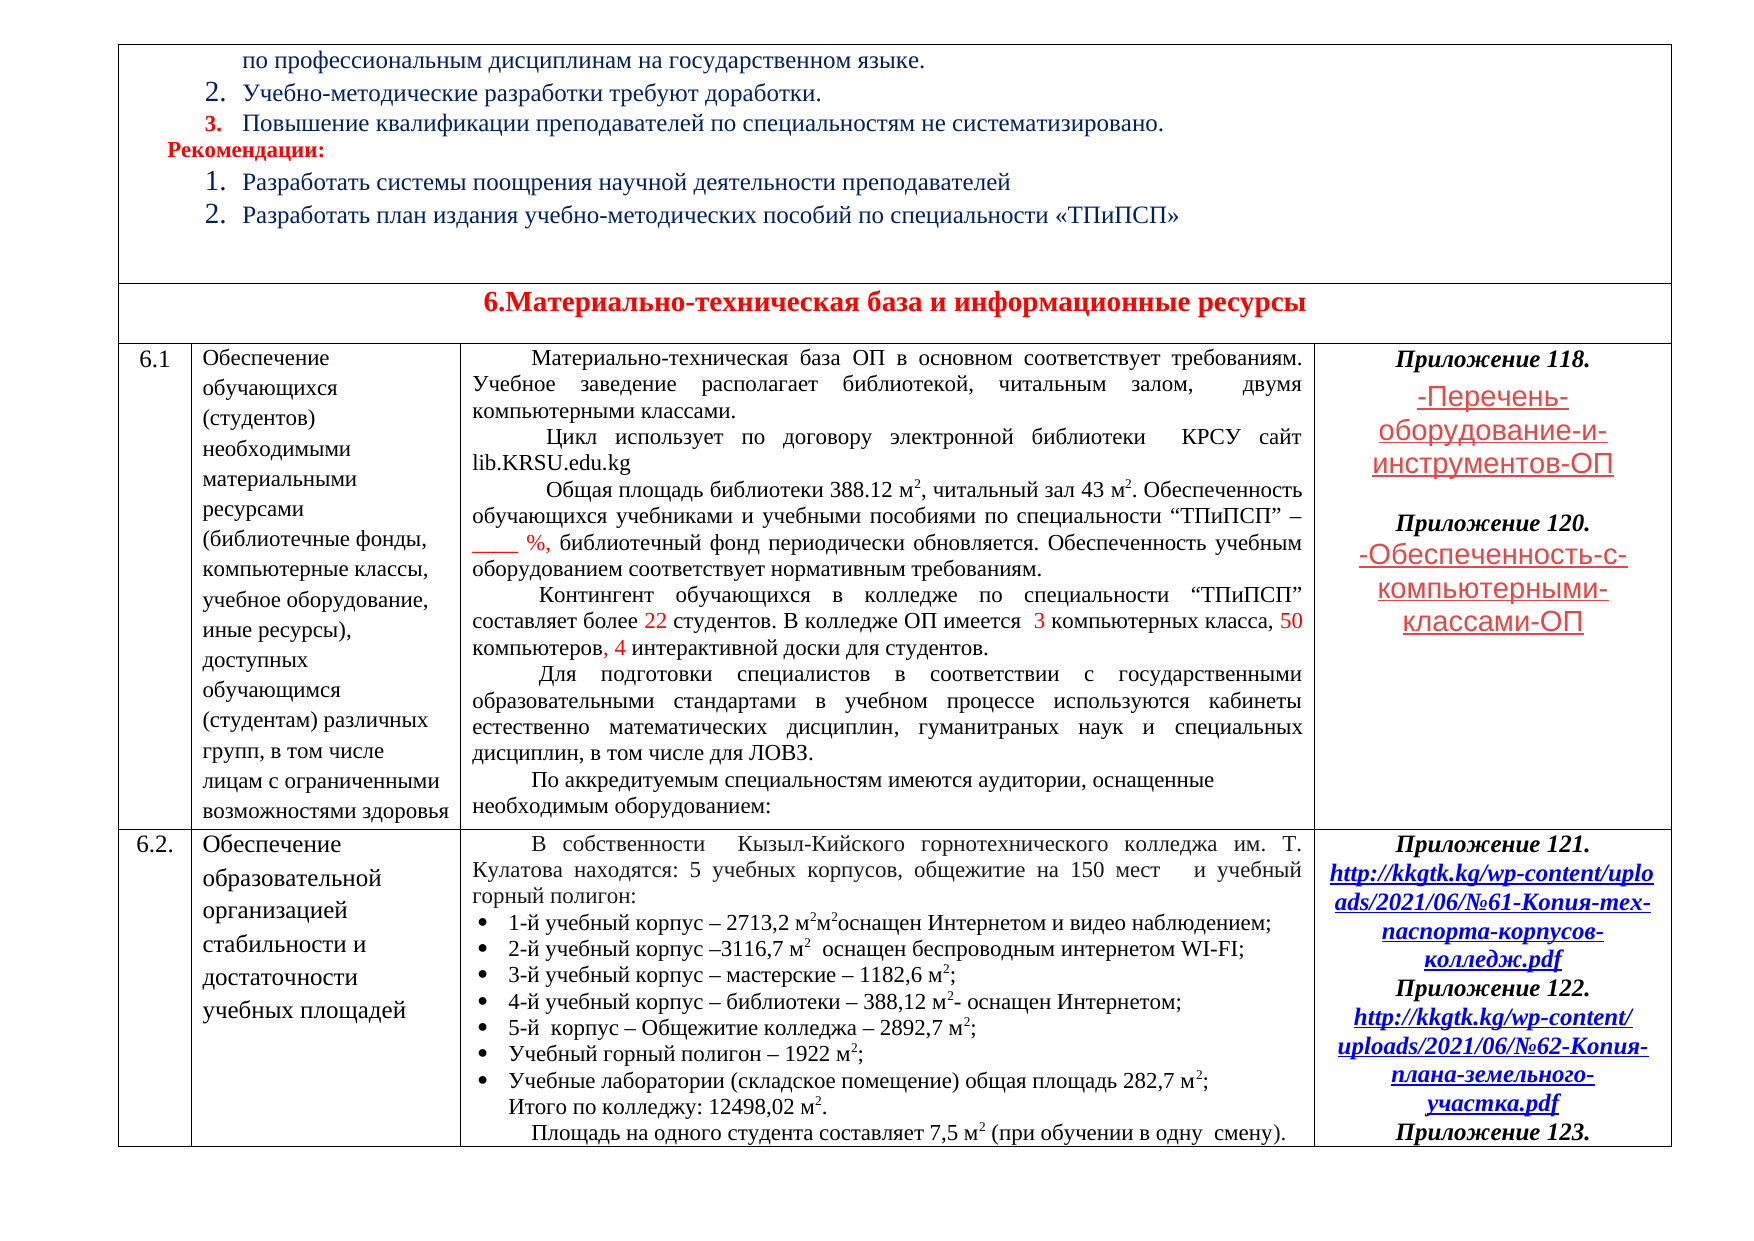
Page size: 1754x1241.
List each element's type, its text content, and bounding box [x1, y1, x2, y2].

table_cell 6.1 [119, 344, 191, 828]
table_cell Обеспечение обучающихся (студентов) необходимыми материальными ресурсами (библиотечные фонды, компьютерные классы, учебное оборудование, иные ресурсы), доступных обучающимся (студентам) различных групп, в том числе лицам с ограниченными возможностями здоровья [192, 344, 460, 828]
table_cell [461, 830, 1314, 1146]
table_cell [1315, 830, 1671, 1146]
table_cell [119, 45, 1671, 283]
table_cell Приложение 118. -Перечень-оборудование-и-инструментов-ОП Приложение 120. -Обеспеченность-с-компьютерными-классами-ОП [1315, 344, 1671, 828]
table_cell 6.Материально-техническая база и информационные ресурсы [119, 284, 1671, 343]
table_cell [192, 830, 460, 1146]
table_cell Материально-техническая база ОП в основном соответствует требованиям. Учебное заведение располагает библиотекой, читальным залом, двумя компьютерными классами. Цикл использует по договору электронной библиотеки КРСУ сайт lib.KRSU.edu.kg Общая площадь библиотеки , читальный зал . Обеспеченность обучающихся учебниками и учебными пособиями по специальности “ТПиПСП” – ____ %, библиотечный фонд периодически обновляется. Обеспеченность учебным оборудованием соответствует нормативным требованиям. Контингент обучающихся в колледже по специальности “ТПиПСП” составляет более 22 студентов. В колледже ОП имеется 3 компьютерных класса, 50 компьютеров, 4 интерактивной доски для студентов. Для подготовки специалистов в соответствии с государственными образовательными стандартами в учебном процессе используются кабинеты естественно математических дисциплин, гуманитраных наук и специальных дисциплин, в том числе для ЛОВЗ. По аккредитуемым специальностям имеются аудитории, оснащенные необходимым оборудованием: [461, 344, 1314, 828]
table_cell 6.2. [119, 830, 191, 1146]
